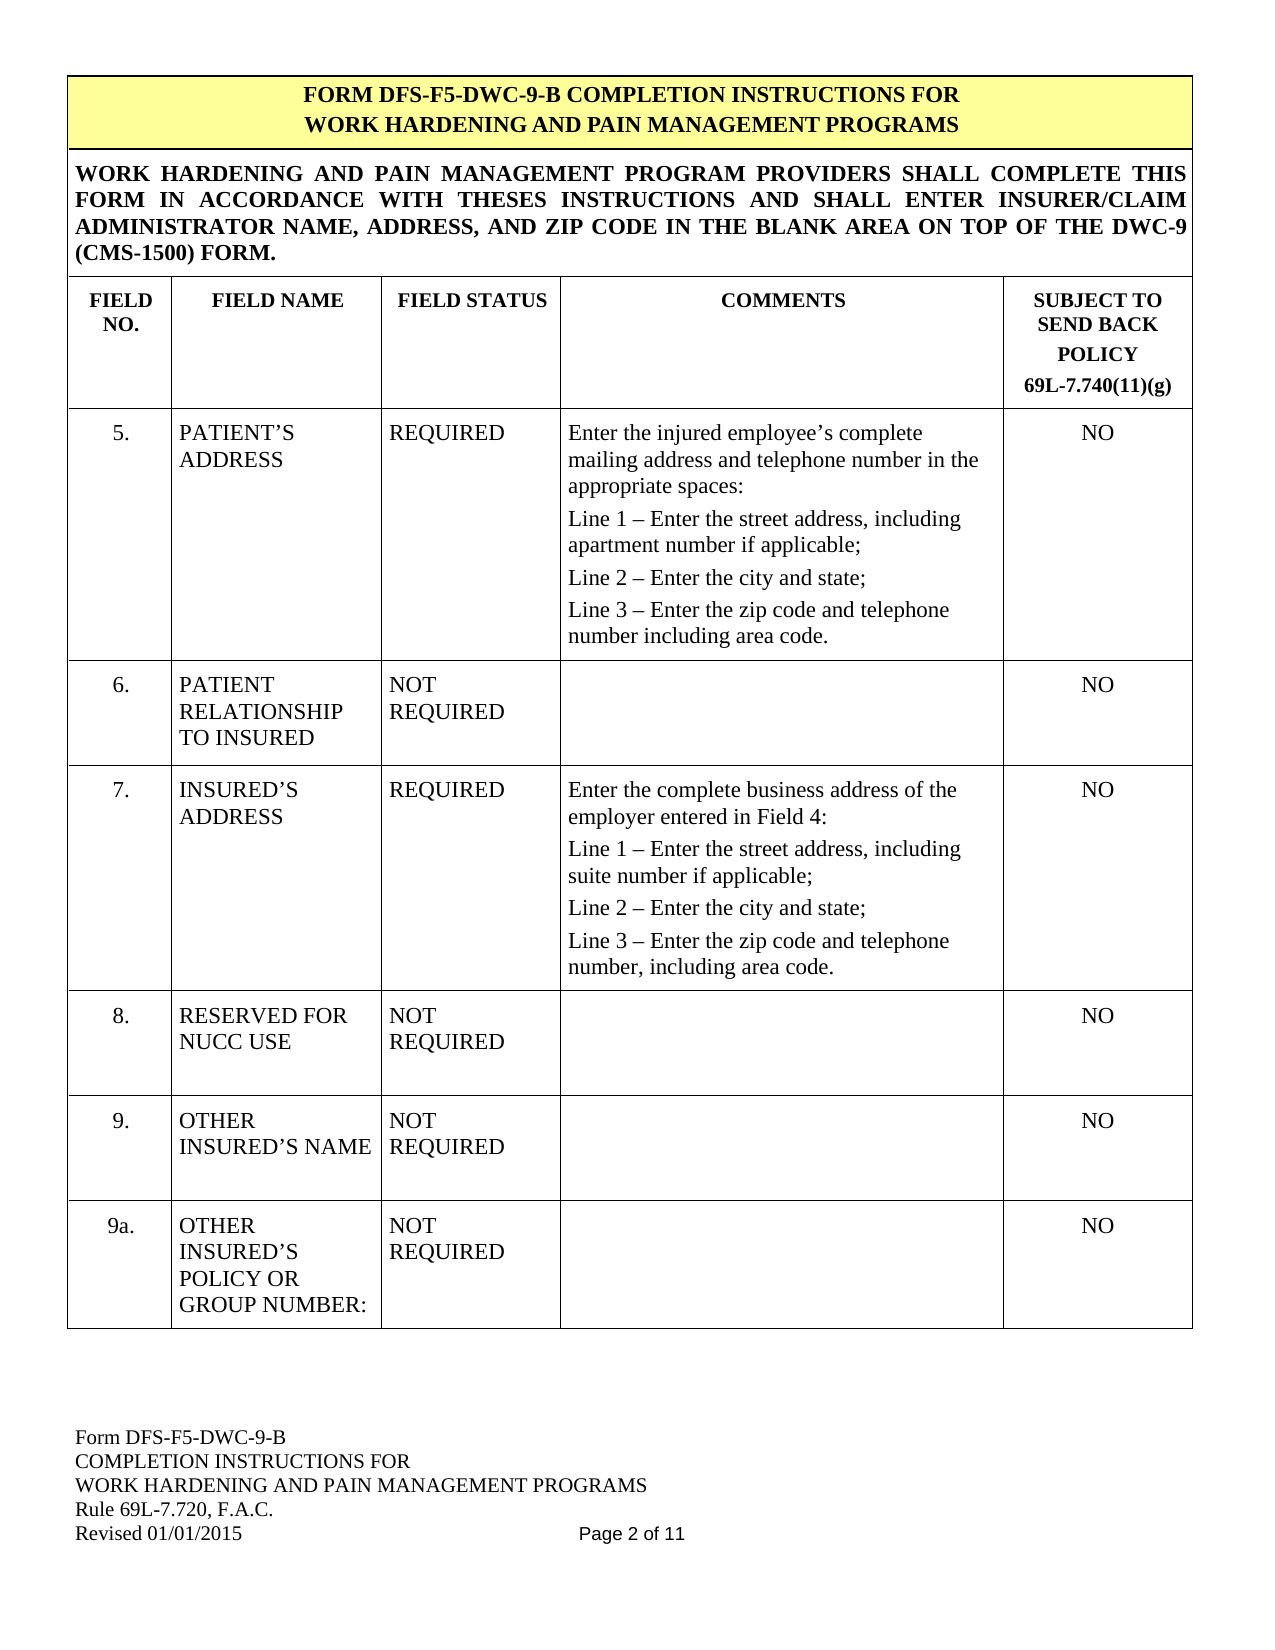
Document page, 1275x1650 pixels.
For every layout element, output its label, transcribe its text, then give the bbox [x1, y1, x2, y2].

table_cell NO [1004, 409, 1192, 659]
table_cell NO [1004, 1201, 1192, 1328]
table_cell 6. [68, 661, 171, 764]
table_cell Enter the complete business address of the employer entered in Field 4: Line 1 – Enter the street address, including suite number if applicable; Line 2 – Enter the city and state; Line 3 – Enter the zip code and telephone number, including area code. [561, 766, 1003, 990]
table_cell FIELD NAME [172, 277, 381, 407]
table_cell 8. [68, 991, 171, 1095]
table_cell NO [1004, 661, 1192, 764]
table_cell PATIENT RELATIONSHIP TO INSURED [172, 661, 381, 764]
table_cell FIELD STATUS [382, 277, 560, 407]
table_cell NOT REQUIRED [382, 1201, 560, 1328]
table_cell NOT REQUIRED [382, 1096, 560, 1200]
table_cell INSURED’S ADDRESS [172, 766, 381, 990]
table_cell OTHER INSURED’S NAME [172, 1096, 381, 1200]
table_cell 9. [68, 1096, 171, 1200]
table_cell OTHER INSURED’S POLICY OR GROUP NUMBER: [172, 1201, 381, 1328]
table_cell 5. [68, 409, 171, 659]
table_cell [561, 661, 1003, 764]
table_cell [561, 991, 1003, 1095]
table_cell [561, 1096, 1003, 1200]
table_cell NOT REQUIRED [382, 661, 560, 764]
table_cell COMMENTS [561, 277, 1003, 407]
table_cell REQUIRED [382, 409, 560, 659]
table_cell 9a. [68, 1201, 171, 1328]
table_cell RESERVED FOR NUCC USE [172, 991, 381, 1095]
table_cell 7. [68, 766, 171, 990]
table_cell FIELD NO. [68, 277, 171, 407]
table_cell NO [1004, 991, 1192, 1095]
table_cell NO [1004, 1096, 1192, 1200]
table_cell NO [1004, 766, 1192, 990]
table_cell PATIENT’S ADDRESS [172, 409, 381, 659]
table_cell WORK HARDENING AND PAIN MANAGEMENT PROGRAM PROVIDERS SHALL COMPLETE THIS FORM IN ACCORDANCE WITH THESES INSTRUCTIONS AND SHALL ENTER INSURER/CLAIM ADMINISTRATOR NAME, ADDRESS, AND ZIP CODE IN THE BLANK AREA ON TOP OF THE DWC-9 (CMS-1500) FORM. [68, 149, 1192, 276]
table_header FORM DFS-F5-DWC-9-B COMPLETION INSTRUCTIONS FOR WORK HARDENING AND PAIN MANAGEMENT PROGRAMS [68, 77, 1192, 148]
table_cell SUBJECT TO SEND BACK POLICY 69L-7.740(11)(g) [1004, 277, 1192, 407]
table_cell NOT REQUIRED [382, 991, 560, 1095]
table_cell [561, 1201, 1003, 1328]
table_cell Enter the injured employee’s complete mailing address and telephone number in the appropriate spaces: Line 1 – Enter the street address, including apartment number if applicable; Line 2 – Enter the city and state; Line 3 – Enter the zip code and telephone number including area code. [561, 409, 1003, 659]
table_cell REQUIRED [382, 766, 560, 990]
